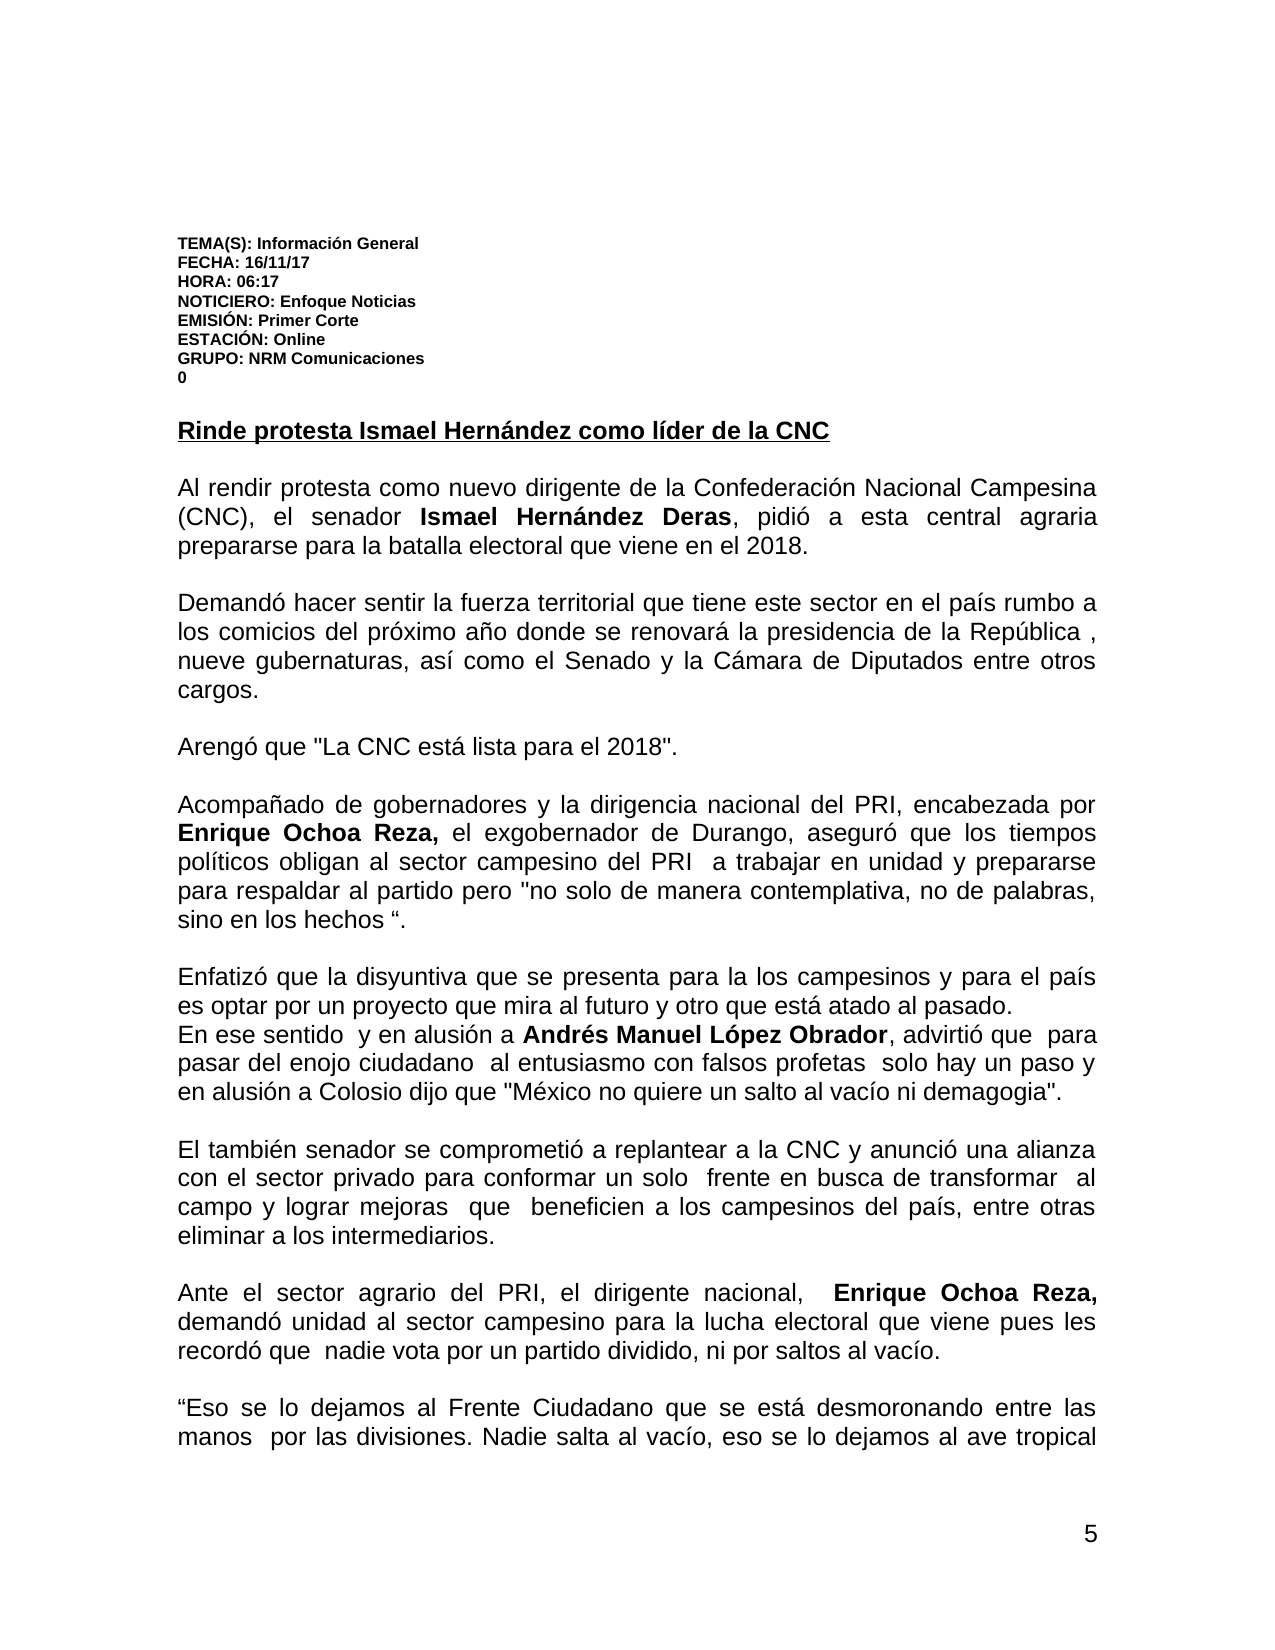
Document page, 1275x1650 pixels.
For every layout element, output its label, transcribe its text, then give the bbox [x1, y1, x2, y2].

text Ante el sector agrario del PRI, el dirigente nacional, Enrique Ochoa Reza, demandó unidad al sector campesino para la lucha electoral que viene pues les recordó que nadie vota por un partido dividido, ni por saltos al vacío. [177, 1278, 1098, 1365]
text NOTICIERO: Enfoque Noticias [177, 291, 1098, 311]
text 0 [177, 368, 1098, 387]
text El también senador se comprometió a replantear a la CNC y anunció una alianza con el sector privado para conformar un solo frente en busca de transformar al campo y lograr mejoras que beneficien a los campesinos del país, entre otras eliminar a los intermediarios. [177, 1135, 1098, 1250]
text Demandó hacer sentir la fuerza territorial que tiene este sector en el país rumbo a los comicios del próximo año donde se renovará la presidencia de la República , nueve gubernaturas, así como el Senado y la Cámara de Diputados entre otros cargos. [177, 588, 1098, 703]
text Al rendir protesta como nuevo dirigente de la Confederación Nacional Campesina (CNC), el senador Ismael Hernández Deras, pidió a esta central agraria prepararse para la batalla electoral que viene en el 2018. [177, 473, 1098, 560]
text ESTACIÓN: Online [177, 330, 1098, 349]
text EMISIÓN: Primer Corte [177, 311, 1098, 330]
text Arengó que "La CNC está lista para el 2018". [177, 732, 1098, 761]
text GRUPO: NRM Comunicaciones [177, 349, 1098, 368]
text TEMA(S): Información General [177, 234, 1098, 253]
text Acompañado de gobernadores y la dirigencia nacional del PRI, encabezada por Enrique Ochoa Reza, el exgobernador de Durango, aseguró que los tiempos políticos obligan al sector campesino del PRI a trabajar en unidad y prepararse para respaldar al partido pero "no solo de manera contemplativa, no de palabras, sino en los hechos “. [177, 790, 1098, 933]
text Enfatizó que la disyuntiva que se presenta para la los campesinos y para el país es optar por un proyecto que mira al futuro y otro que está atado al pasado. [177, 962, 1098, 1020]
text HORA: 06:17 [177, 272, 1098, 291]
text Rinde protesta Ismael Hernández como líder de la CNC [177, 416, 1098, 445]
text En ese sentido y en alusión a Andrés Manuel López Obrador, advirtió que para pasar del enojo ciudadano al entusiasmo con falsos profetas solo hay un paso y en alusión a Colosio dijo que "México no quiere un salto al vacío ni demagogia". [177, 1020, 1098, 1106]
text FECHA: 16/11/17 [177, 253, 1098, 272]
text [177, 1393, 1098, 1451]
